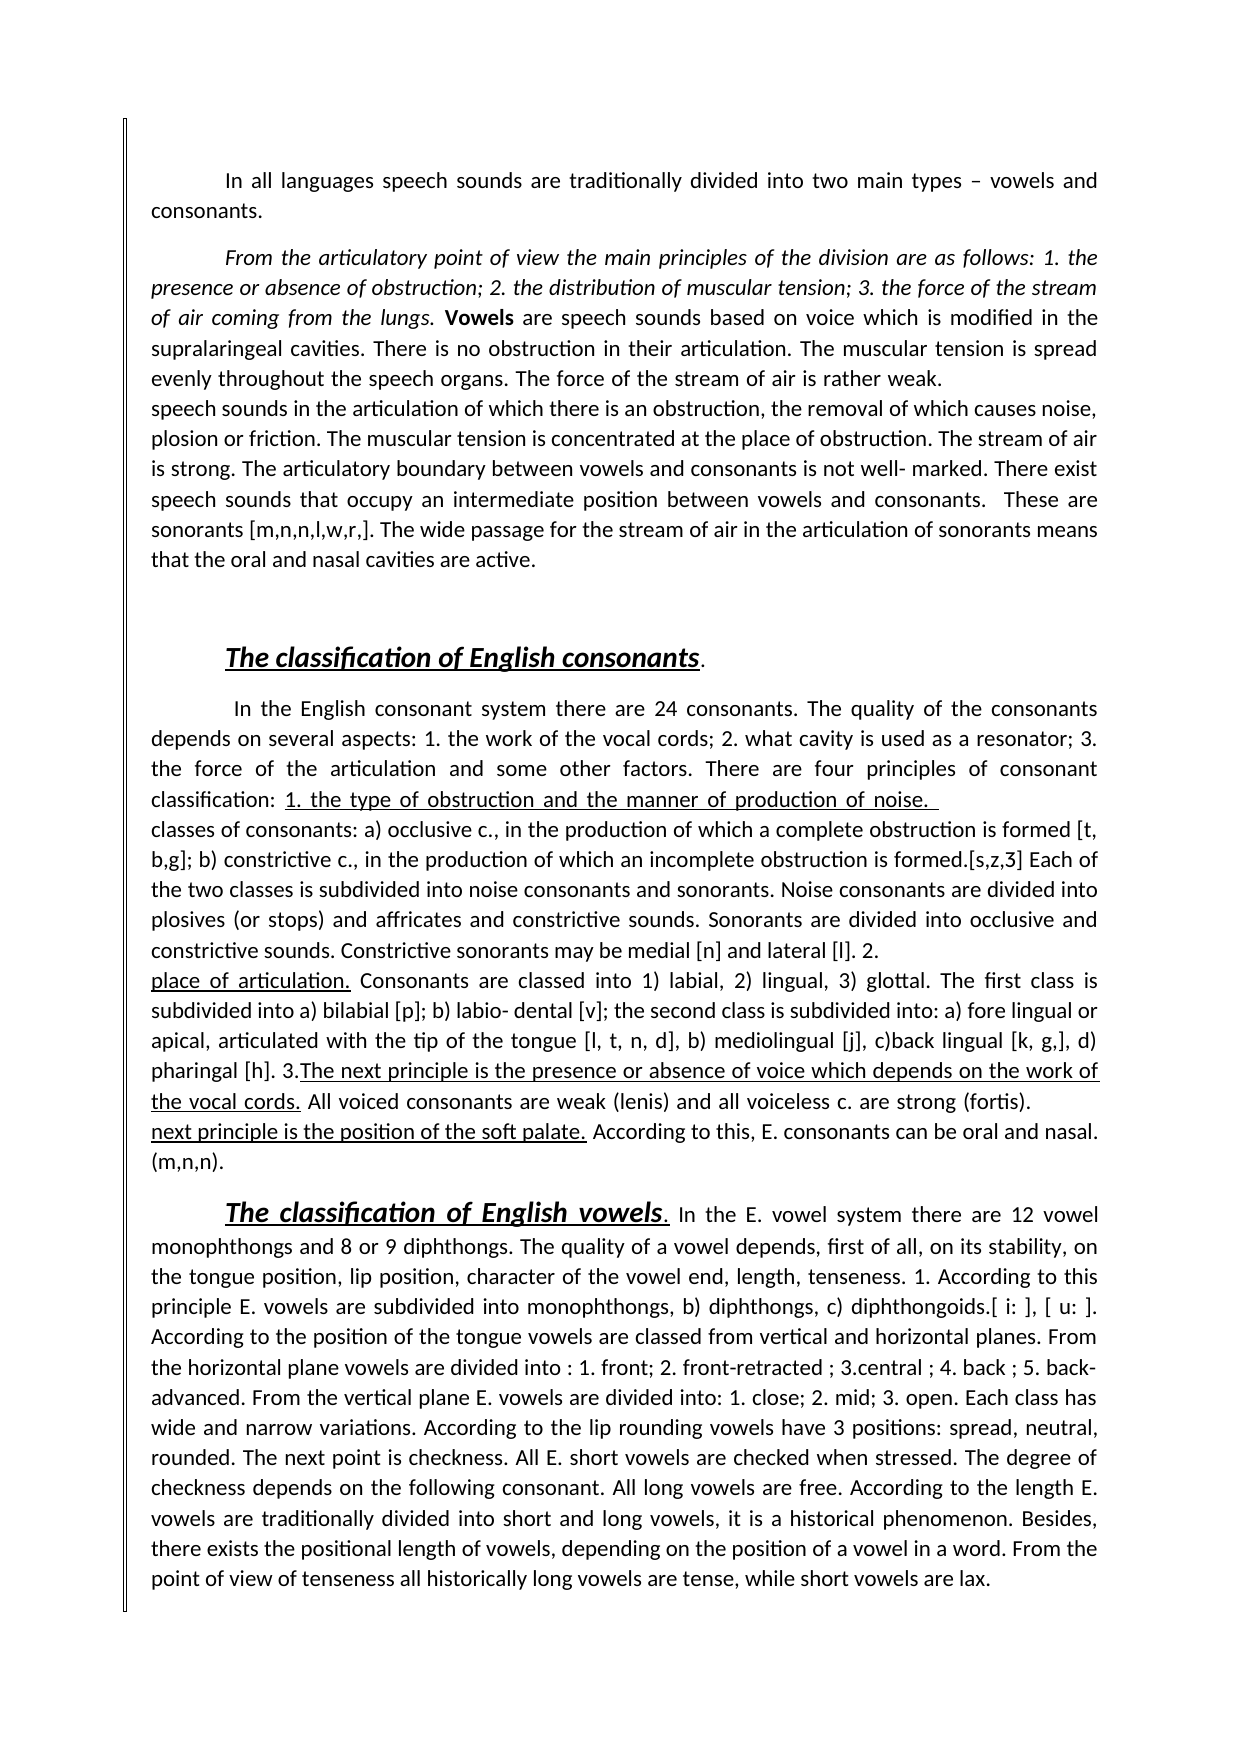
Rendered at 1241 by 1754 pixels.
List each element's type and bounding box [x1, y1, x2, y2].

table_header [127, 118, 1205, 1612]
